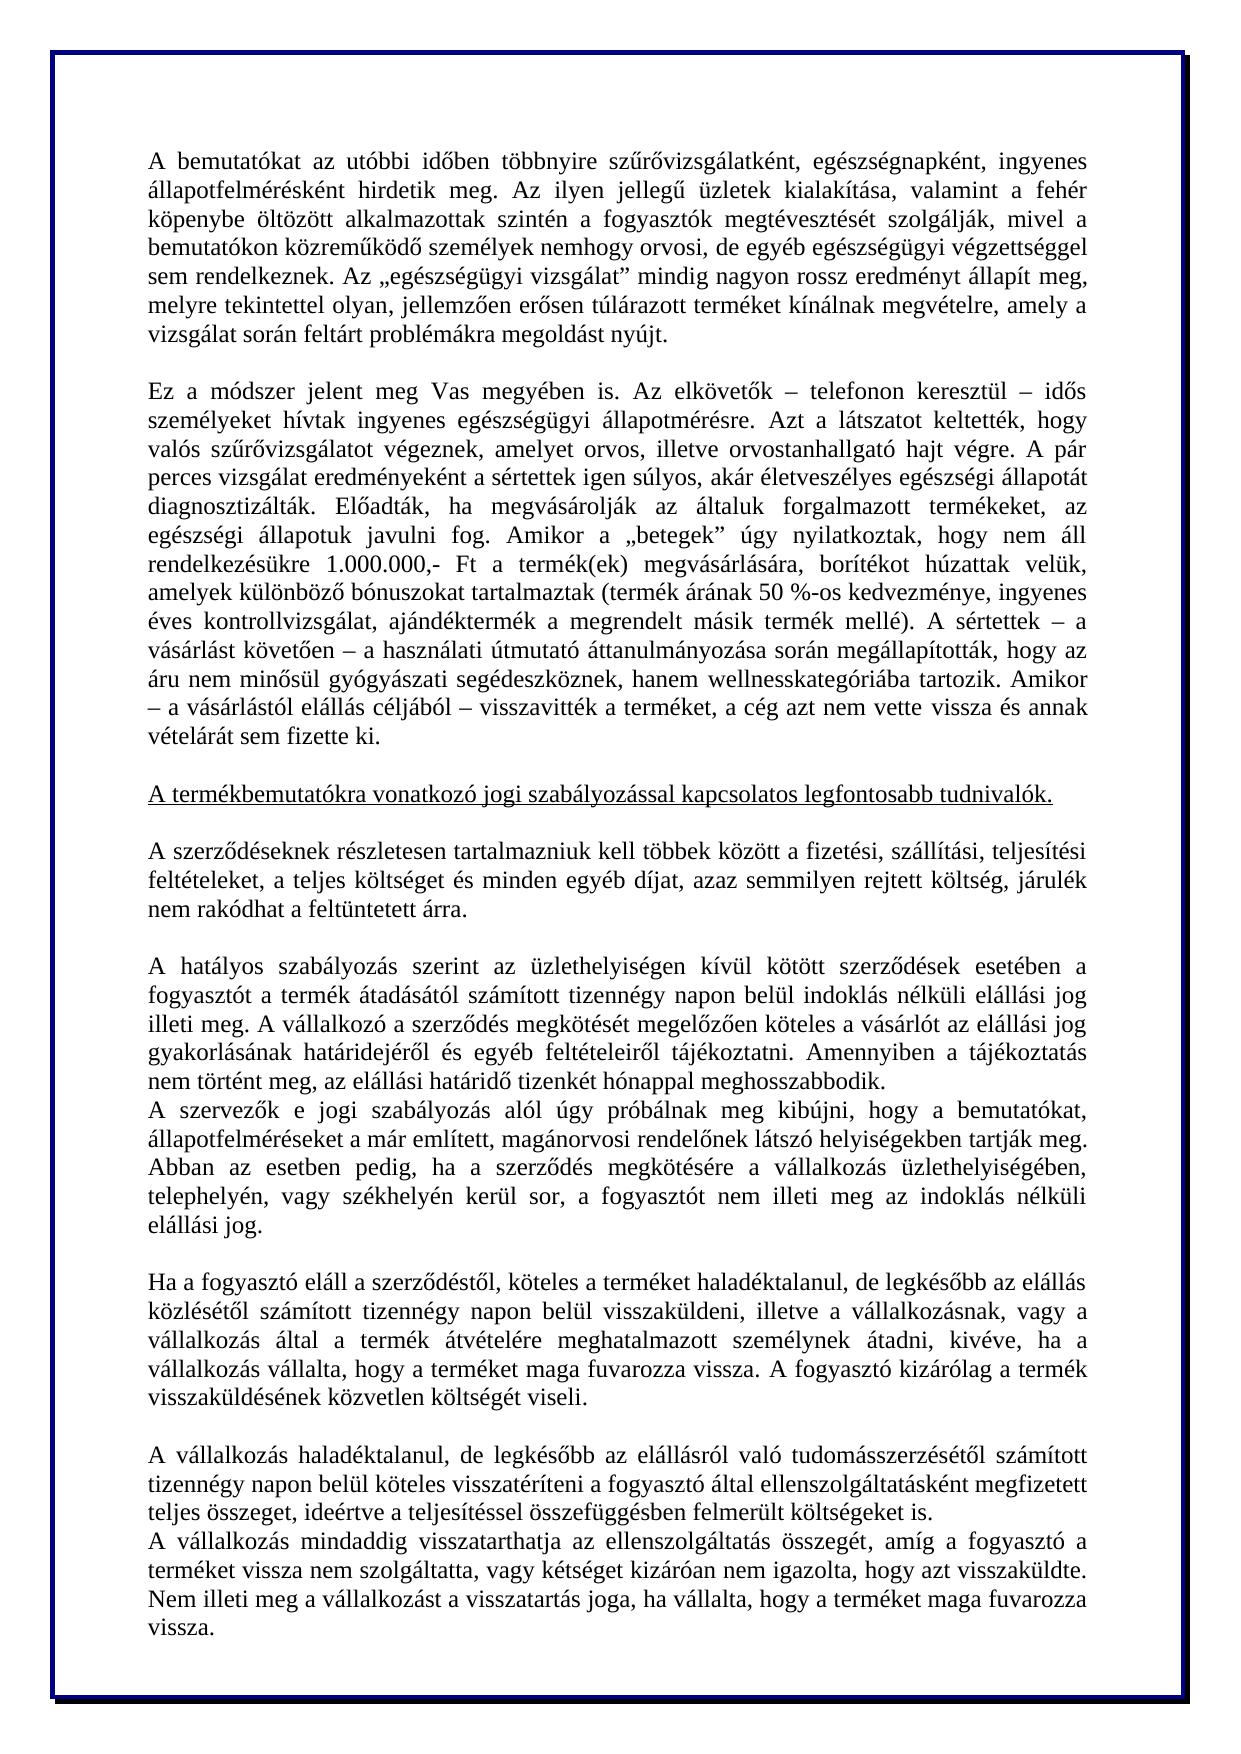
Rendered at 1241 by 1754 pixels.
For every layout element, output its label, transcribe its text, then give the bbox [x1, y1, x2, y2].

text A bemutatókat az utóbbi időben többnyire szűrővizsgálatként, egészségnapként, ingyenes állapotfelmérésként hirdetik meg. Az ilyen jellegű üzletek kialakítása, valamint a fehér köpenybe öltözött alkalmazottak szintén a fogyasztók megtévesztését szolgálják, mivel a bemutatókon közreműködő személyek nemhogy orvosi, de egyéb egészségügyi végzettséggel sem rendelkeznek. Az „egészségügyi vizsgálat” mindig nagyon rossz eredményt állapít meg, melyre tekintettel olyan, jellemzően erősen túlárazott terméket kínálnak megvételre, amely a vizsgálat során feltárt problémákra megoldást nyújt. [148, 146, 1088, 347]
text A vállalkozás haladéktalanul, de legkésőbb az elállásról való tudomásszerzésétől számított tizennégy napon belül köteles visszatéríteni a fogyasztó által ellenszolgáltatásként megfizetett teljes összeget, ideértve a teljesítéssel összefüggésben felmerült költségeket is. [148, 1440, 1088, 1526]
text Ez a módszer jelent meg Vas megyében is. Az elkövetők – telefonon keresztül – idős személyeket hívtak ingyenes egészségügyi állapotmérésre. Azt a látszatot keltették, hogy valós szűrővizsgálatot végeznek, amelyet orvos, illetve orvostanhallgató hajt végre. A pár perces vizsgálat eredményeként a sértettek igen súlyos, akár életveszélyes egészségi állapotát diagnosztizálták. Előadták, ha megvásárolják az általuk forgalmazott termékeket, az egészségi állapotuk javulni fog. Amikor a „betegek” úgy nyilatkoztak, hogy nem áll rendelkezésükre 1.000.000,- Ft a termék(ek) megvásárlására, borítékot húzattak velük, amelyek különböző bónuszokat tartalmaztak (termék árának 50 %-os kedvezménye, ingyenes éves kontrollvizsgálat, ajándéktermék a megrendelt másik termék mellé). A sértettek – a vásárlást követően – a használati útmutató áttanulmányozása során megállapították, hogy az áru nem minősül gyógyászati segédeszköznek, hanem wellnesskategóriába tartozik. Amikor – a vásárlástól elállás céljából – visszavitték a terméket, a cég azt nem vette vissza és annak vételárát sem fizette ki. [148, 376, 1088, 750]
text A szervezők e jogi szabályozás alól úgy próbálnak meg kibújni, hogy a bemutatókat, állapotfelméréseket a már említett, magánorvosi rendelőnek látszó helyiségekben tartják meg. Abban az esetben pedig, ha a szerződés megkötésére a vállalkozás üzlethelyiségében, telephelyén, vagy székhelyén kerül sor, a fogyasztót nem illeti meg az indoklás nélküli elállási jog. [148, 1095, 1088, 1239]
text A hatályos szabályozás szerint az üzlethelyiségen kívül kötött szerződések esetében a fogyasztót a termék átadásától számított tizennégy napon belül indoklás nélküli elállási jog illeti meg. A vállalkozó a szerződés megkötését megelőzően köteles a vásárlót az elállási jog gyakorlásának határidejéről és egyéb feltételeiről tájékoztatni. Amennyiben a tájékoztatás nem történt meg, az elállási határidő tizenkét hónappal meghosszabbodik. [148, 951, 1088, 1095]
text A szerződéseknek részletesen tartalmazniuk kell többek között a fizetési, szállítási, teljesítési feltételeket, a teljes költséget és minden egyéb díjat, azaz semmilyen rejtett költség, járulék nem rakódhat a feltüntetett árra. [148, 836, 1088, 922]
text A vállalkozás mindaddig visszatarthatja az ellenszolgáltatás összegét, amíg a fogyasztó a terméket vissza nem szolgáltatta, vagy kétséget kizáróan nem igazolta, hogy azt visszaküldte. Nem illeti meg a vállalkozást a visszatartás joga, ha vállalta, hogy a terméket maga fuvarozza vissza. [148, 1526, 1088, 1641]
text A termékbemutatókra vonatkozó jogi szabályozással kapcsolatos legfontosabb tudnivalók. [148, 779, 1088, 807]
text Ha a fogyasztó eláll a szerződéstől, köteles a terméket haladéktalanul, de legkésőbb az elállás közlésétől számított tizennégy napon belül visszaküldeni, illetve a vállalkozásnak, vagy a vállalkozás által a termék átvételére meghatalmazott személynek átadni, kivéve, ha a vállalkozás vállalta, hogy a terméket maga fuvarozza vissza. A fogyasztó kizárólag a termék visszaküldésének közvetlen költségét viseli. [148, 1267, 1088, 1411]
